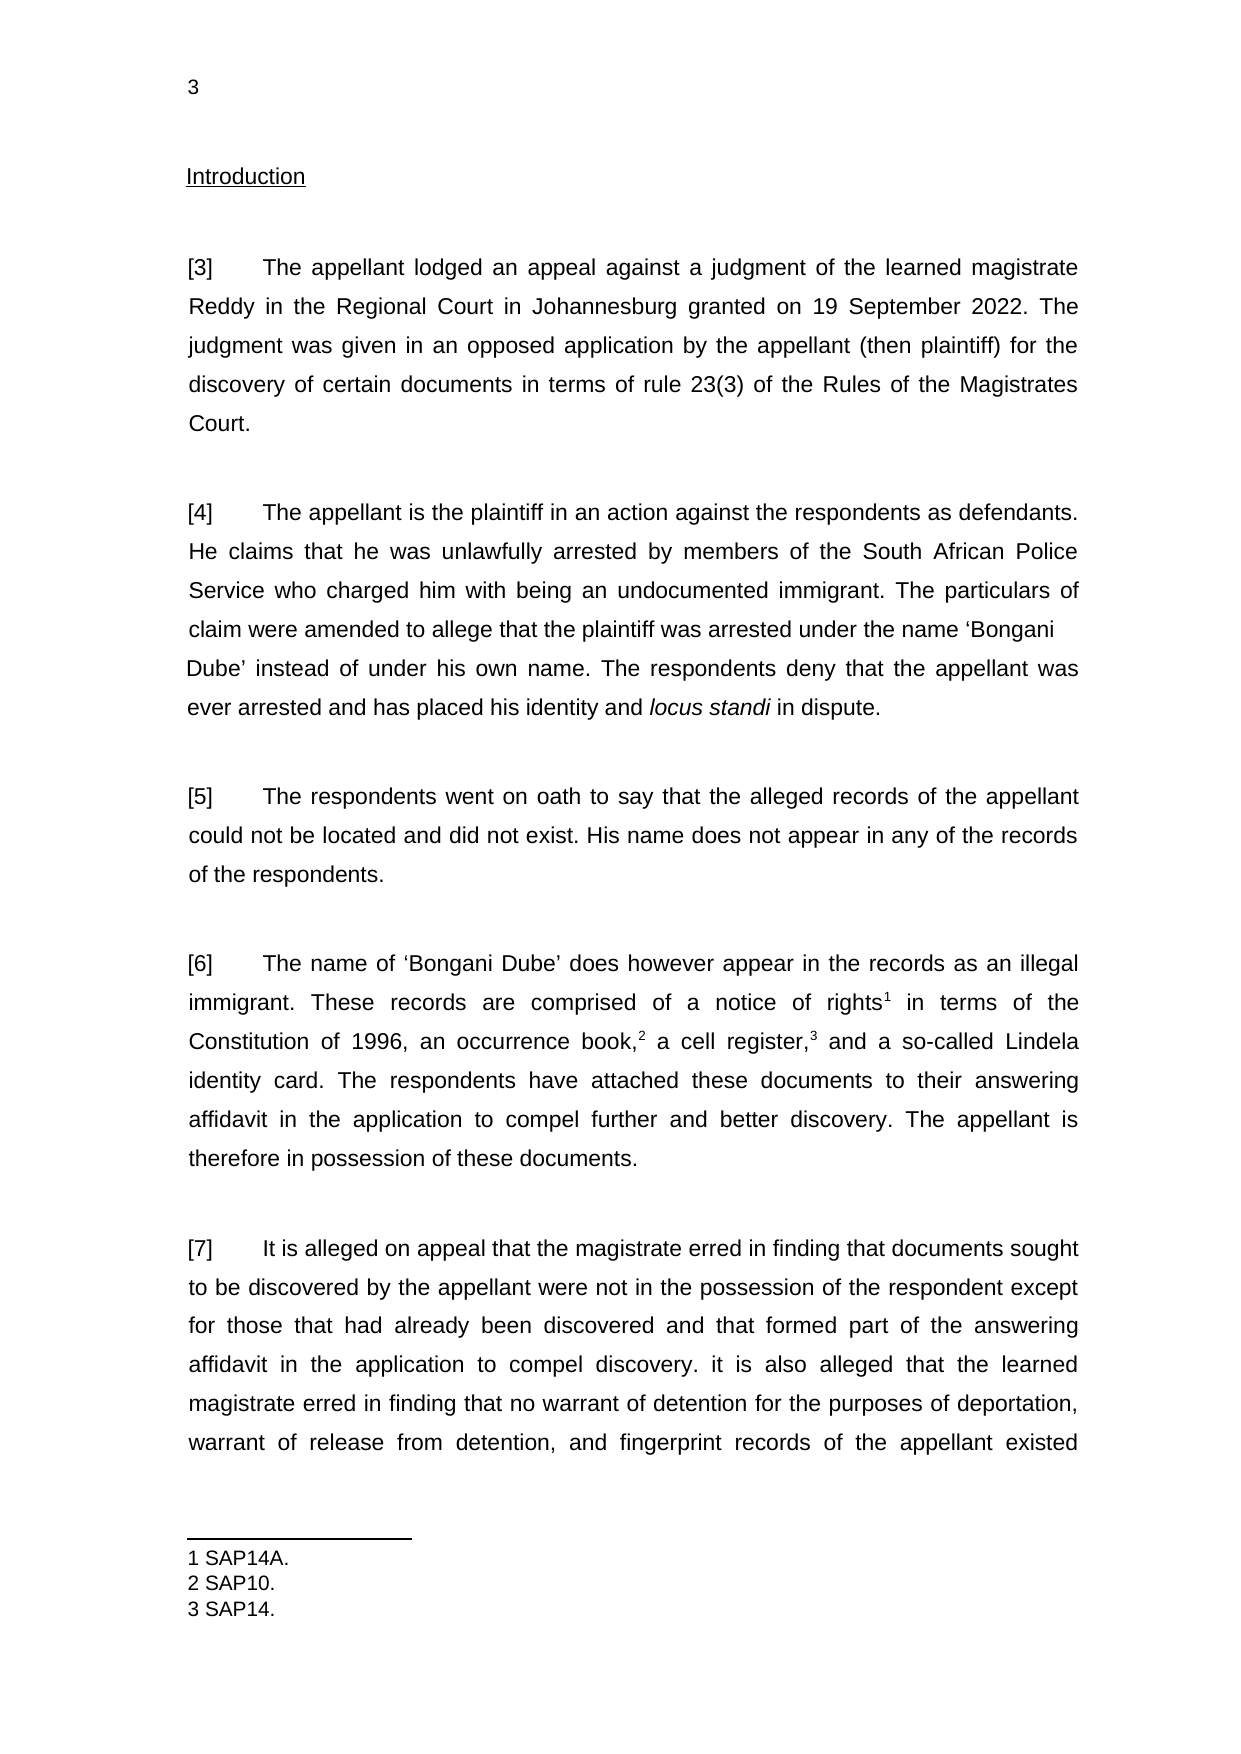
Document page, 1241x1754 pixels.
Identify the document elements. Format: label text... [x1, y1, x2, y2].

text [5] The respondents went on oath to say that the alleged records of the appellant could not be located and did not exist. His name does not appear in any of the records of the respondents. [187, 783, 1079, 887]
text [4] The appellant is the plaintiff in an action against the respondents as defendants. He claims that he was unlawfully arrested by members of the South African Police Service who charged him with being an undocumented immigrant. The particulars of claim were amended to allege that the plaintiff was arrested under the name ‘Bongani [187, 499, 1079, 642]
subtitle Introduction [186, 163, 1084, 190]
text [3] The appellant lodged an appeal against a judgment of the learned magistrate Reddy in the Regional Court in Johannesburg granted on 19 September 2022. The judgment was given in an opposed application by the appellant (then plaintiff) for the discovery of certain documents in terms of rule 23(3) of the Rules of the Magistrates Court. [187, 254, 1079, 436]
text [6] The name of ‘Bongani Dube’ does however appear in the records as an illegal immigrant. These records are comprised of a notice of rights in terms of the Constitution of 1996, an occurrence book, a cell register, and a so-called Lindela identity card. The respondents have attached these documents to their answering affidavit in the application to compel further and better discovery. The appellant is therefore in possession of these documents. [187, 950, 1079, 1172]
text Dube’ instead of under his own name. The respondents deny that the appellant was ever arrested and has placed his identity and locus standi in dispute. [186, 655, 1079, 720]
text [187, 1234, 1079, 1456]
